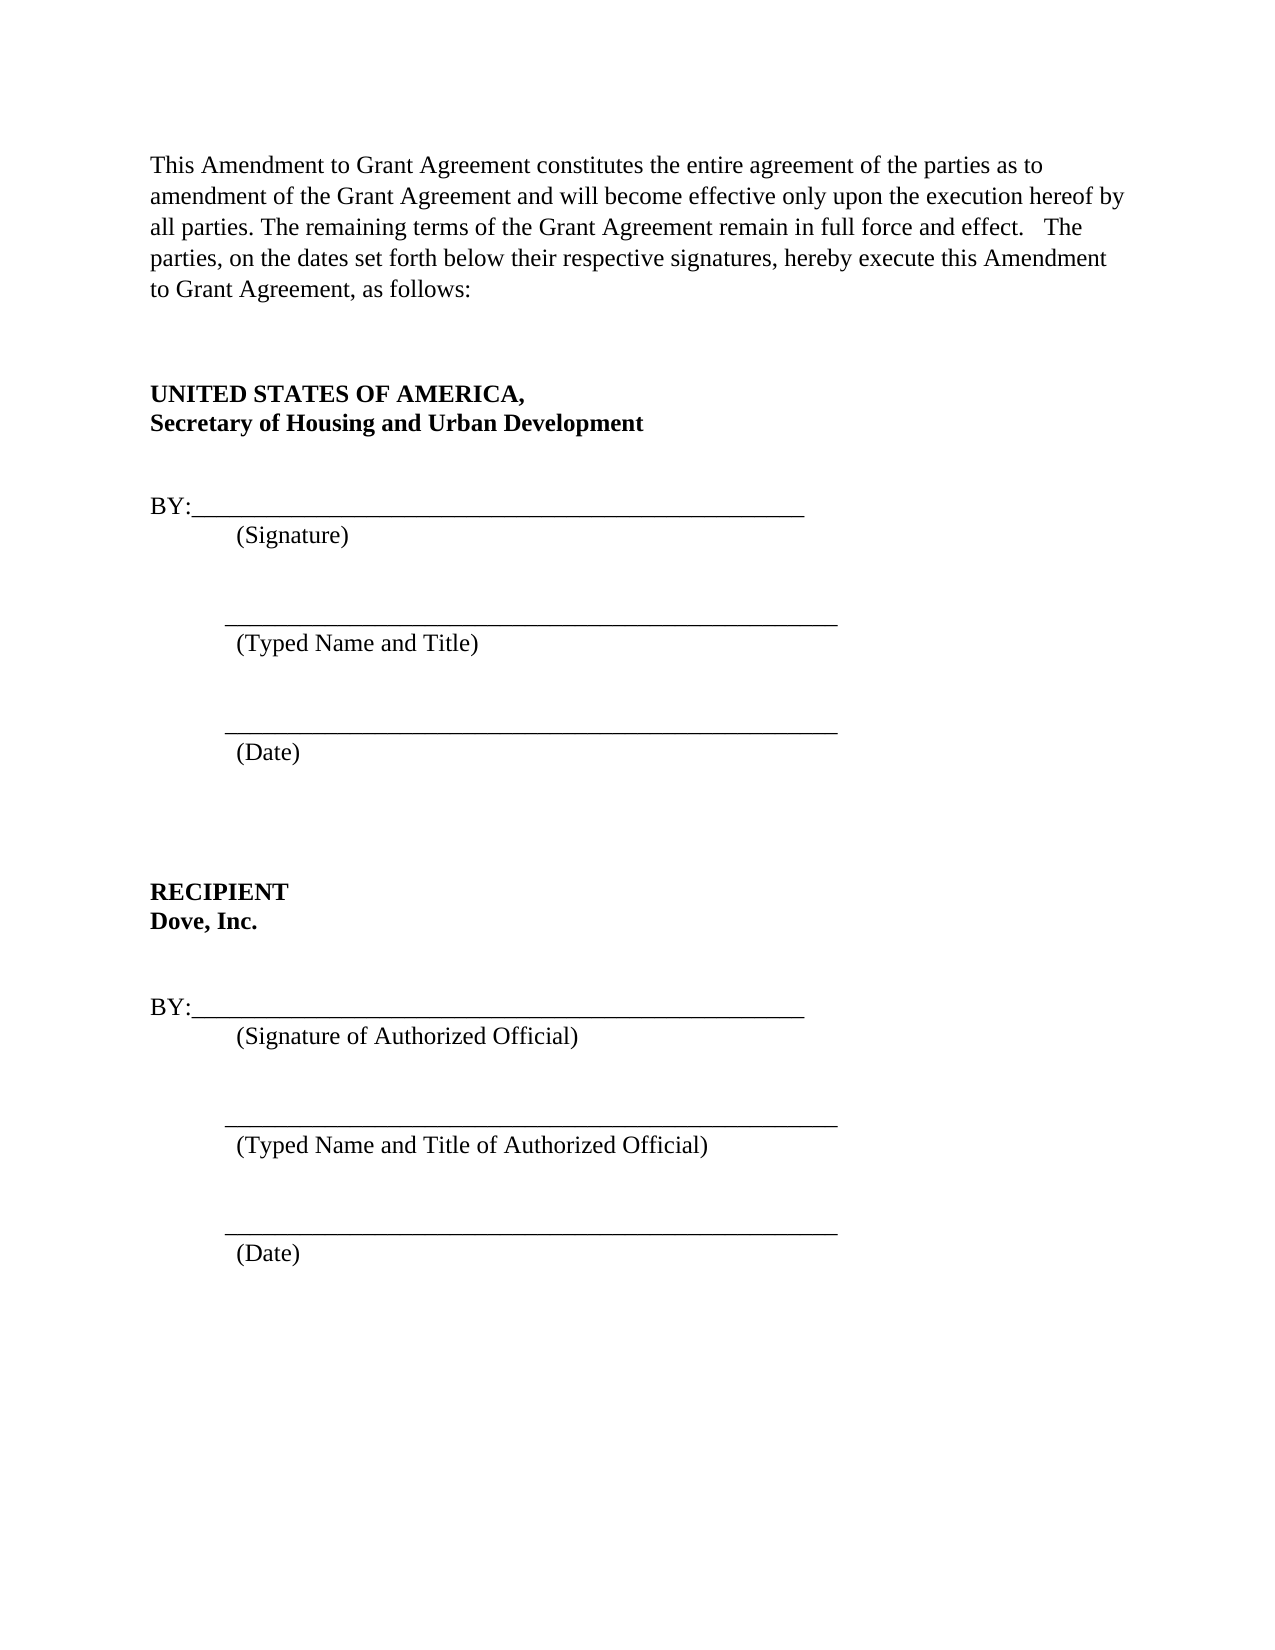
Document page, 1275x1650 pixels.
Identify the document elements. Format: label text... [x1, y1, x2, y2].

text _________________________________________________ [150, 708, 1125, 737]
text This Amendment to Grant Agreement constitutes the entire agreement of the parties as to amendment of the Grant Agreement and will become effective only upon the execution hereof by all parties. The remaining terms of the Grant Agreement remain in full force and effect. The parties, on the dates set forth below their respective signatures, hereby execute this Amendment to Grant Agreement, as follows: [150, 150, 1125, 303]
text Secretary of Housing and Urban Development [150, 408, 1125, 437]
text (Signature) [150, 520, 1125, 549]
text _________________________________________________ [150, 1209, 1125, 1238]
text (Typed Name and Title of Authorized Official) [150, 1130, 1125, 1158]
text BY:_________________________________________________ [150, 992, 1125, 1021]
text Dove, Inc. [150, 906, 1125, 935]
text (Date) [150, 1238, 1125, 1267]
text _________________________________________________ [150, 600, 1125, 628]
text (Signature of Authorized Official) [150, 1021, 1125, 1050]
text UNITED STATES OF AMERICA, [150, 379, 1125, 408]
text _________________________________________________ [150, 1101, 1125, 1130]
text (Typed Name and Title) [150, 628, 1125, 657]
text RECIPIENT [150, 877, 1125, 906]
text (Date) [150, 737, 1125, 766]
text BY:_________________________________________________ [150, 491, 1125, 520]
